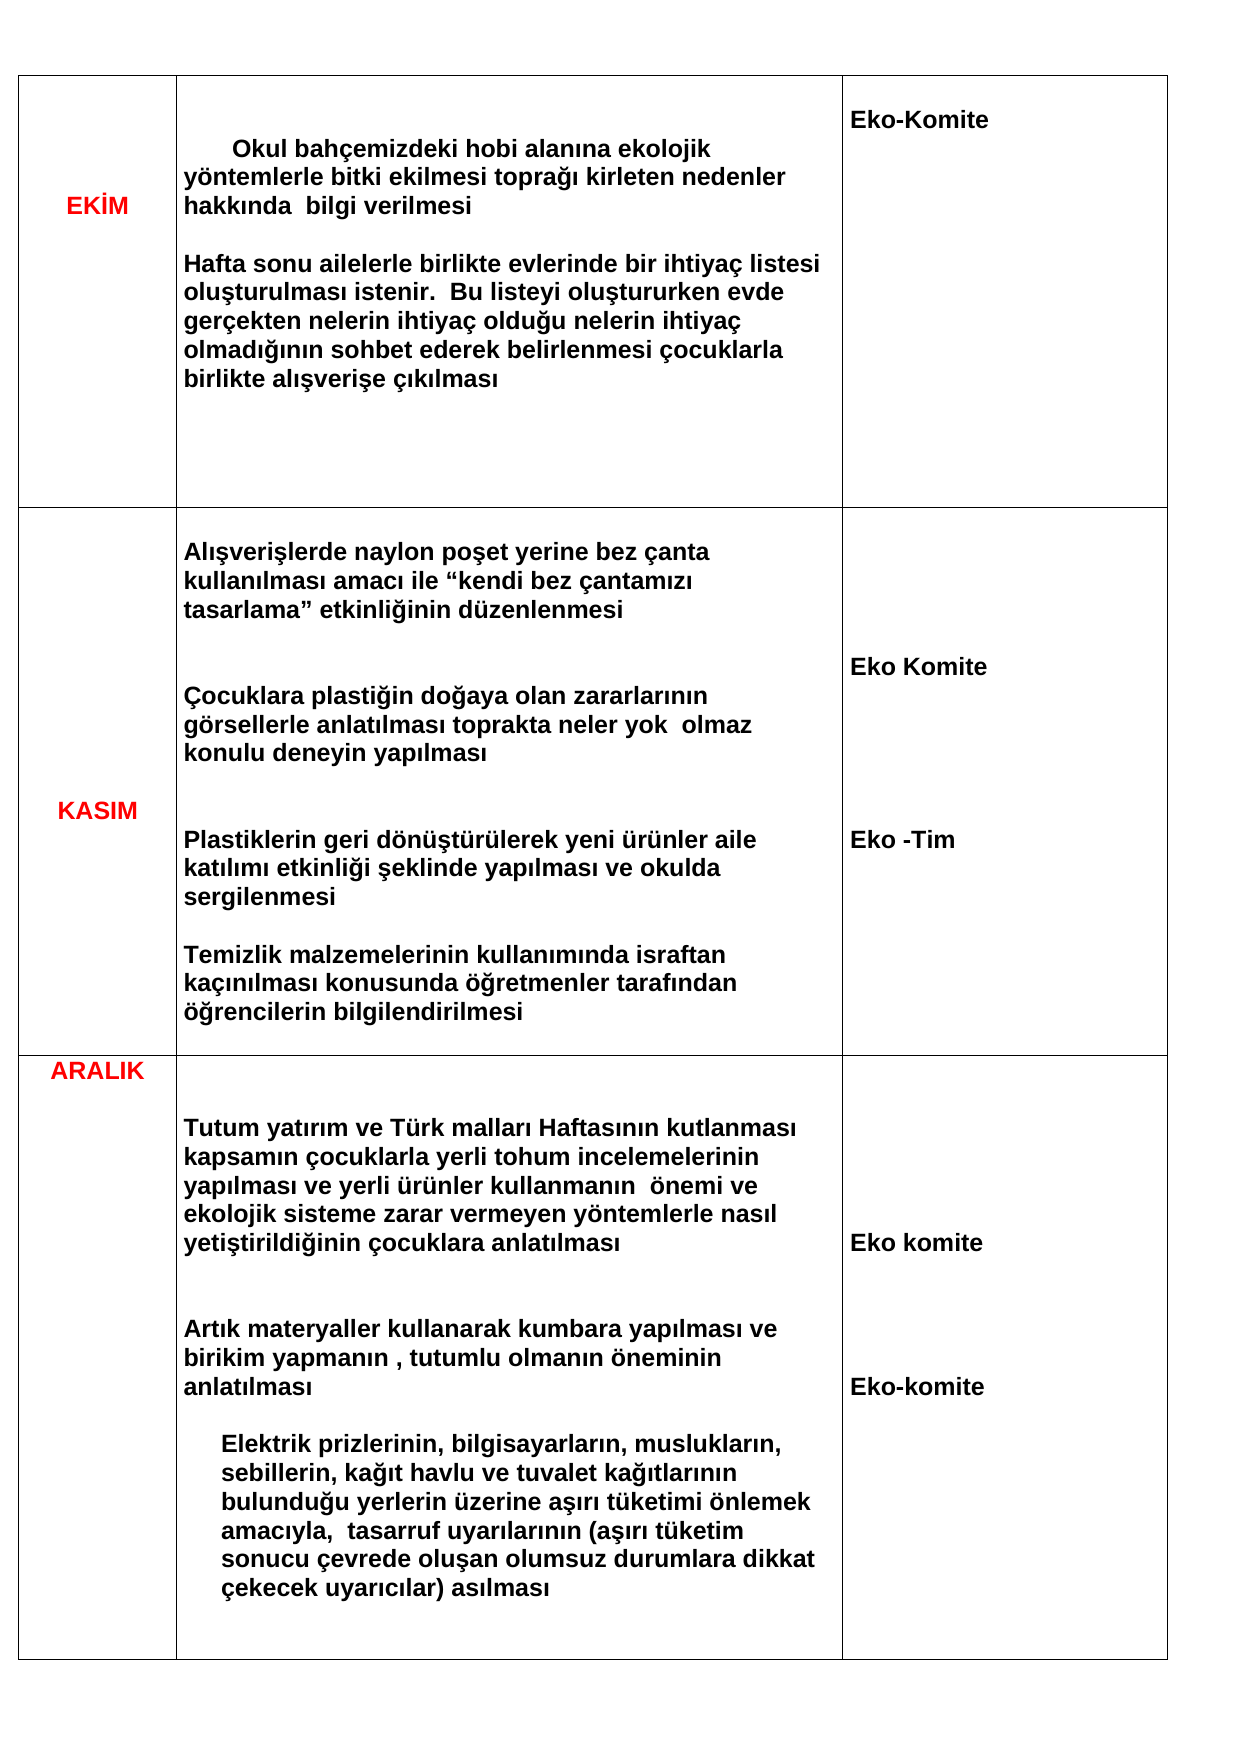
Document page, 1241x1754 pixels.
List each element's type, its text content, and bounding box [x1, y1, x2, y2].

table_cell ARALIK [19, 1056, 176, 1659]
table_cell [843, 76, 1167, 507]
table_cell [177, 76, 842, 507]
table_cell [177, 1056, 842, 1659]
table_cell Eko Komite Eko -Tim [843, 508, 1167, 1054]
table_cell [843, 1056, 1167, 1659]
table_cell Alışverişlerde naylon poşet yerine bez çanta kullanılması amacı ile “kendi bez çantamızı tasarlama” etkinliğinin düzenlenmesi Çocuklara plastiğin doğaya olan zararlarının görsellerle anlatılması toprakta neler yok olmaz konulu deneyin yapılması Plastiklerin geri dönüştürülerek yeni ürünler aile katılımı etkinliği şeklinde yapılması ve okulda sergilenmesi Temizlik malzemelerinin kullanımında israftan kaçınılması konusunda öğretmenler tarafından öğrencilerin bilgilendirilmesi [177, 508, 842, 1054]
table_cell KASIM [19, 508, 176, 1054]
table_cell EKİM EKİM [19, 76, 176, 507]
